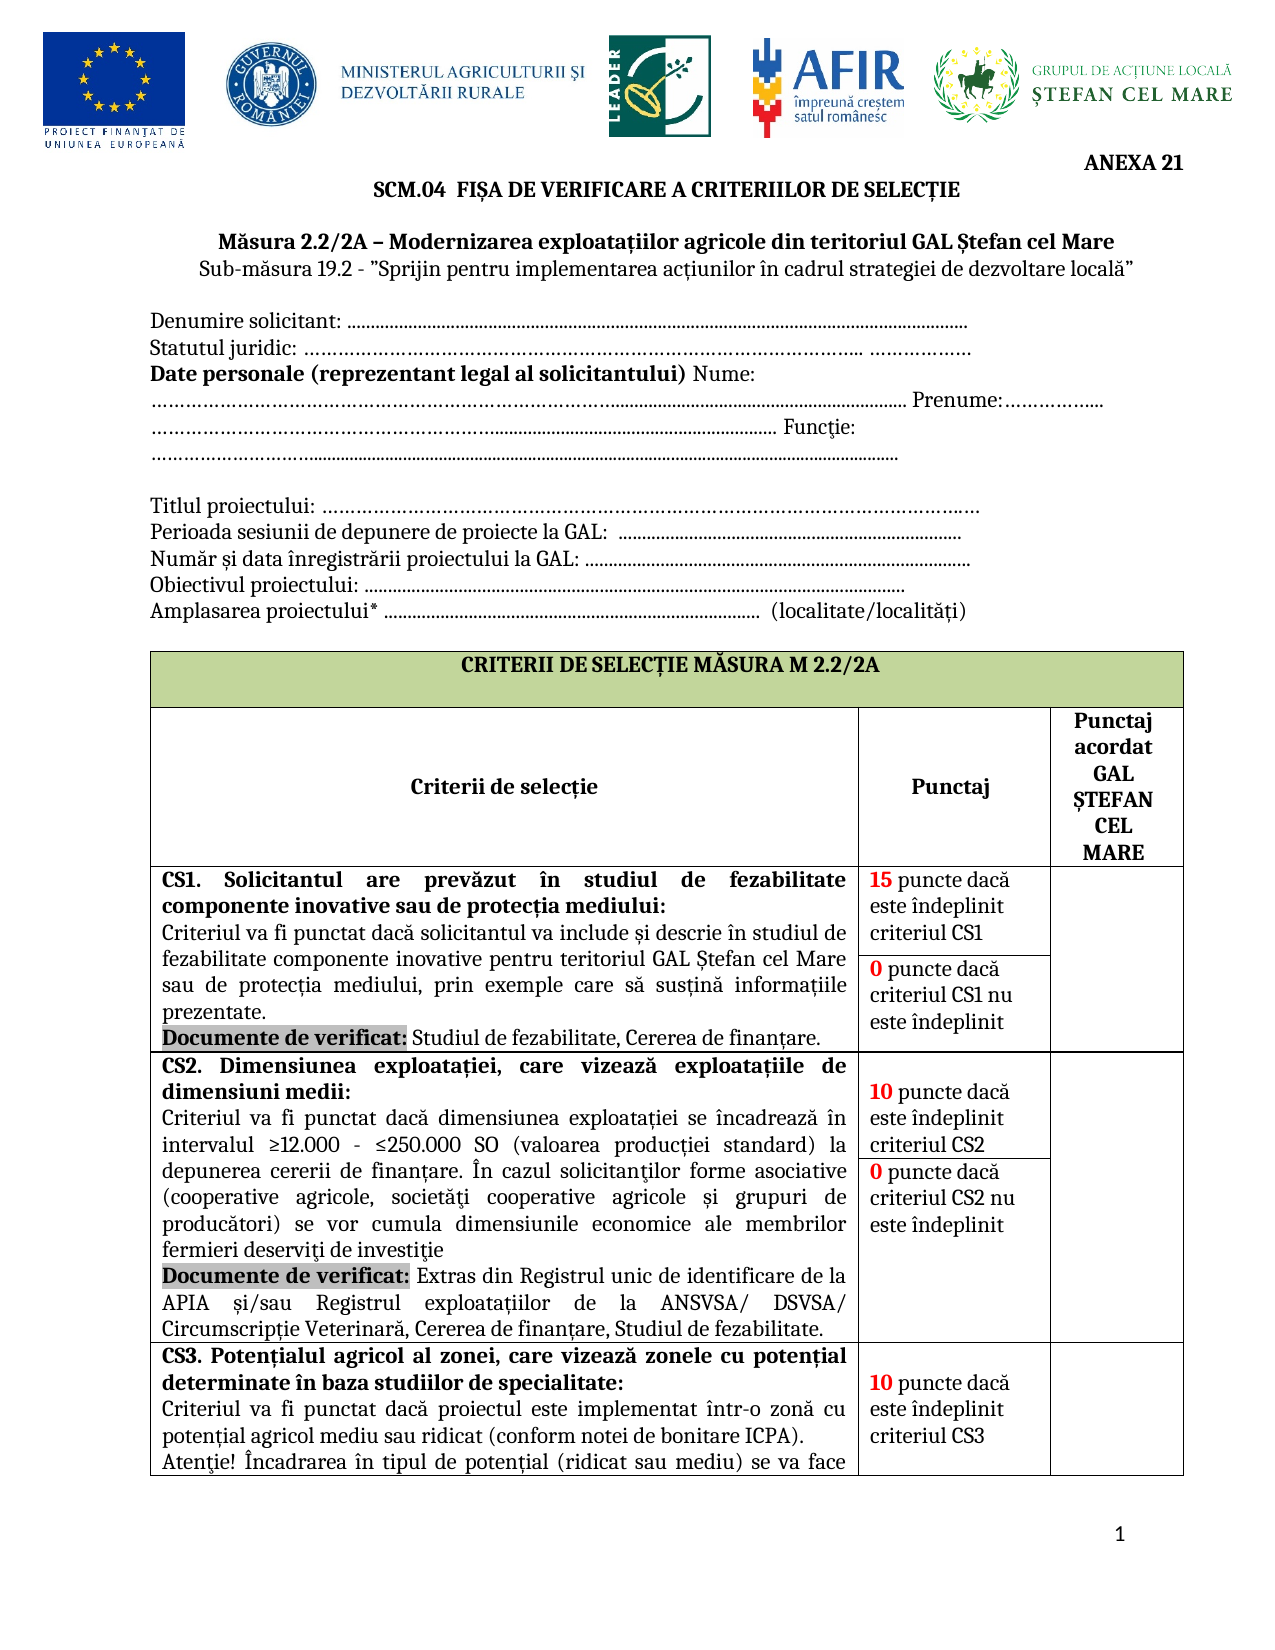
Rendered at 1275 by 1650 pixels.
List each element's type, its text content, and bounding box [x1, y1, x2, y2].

table_cell CS2. Dimensiunea exploatației, care vizează exploatațiile de dimensiuni medii: Criteriul va fi punctat dacă dimensiunea exploatației se încadrează în intervalul ≥12.000 - ≤250.000 SO (valoarea producției standard) la depunerea cererii de finanțare. În cazul solicitanţilor forme asociative (cooperative agricole, societăţi cooperative agricole și grupuri de producători) se vor cumula dimensiunile economice ale membrilor fermieri deserviţi de investiţie Documente de verificat: Extras din Registrul unic de identificare de la APIA şi/sau Registrul exploatațiilor de la ANSVSA/ DSVSA/ Circumscripție Veterinară, Cererea de finanțare, Studiul de fezabilitate. [151, 1053, 858, 1342]
picture [934, 47, 1232, 123]
text Amplasarea proiectului* ................................................................................ (localitate/localități) [150, 598, 1125, 624]
table_cell Punctaj [859, 708, 1050, 866]
table_cell [1051, 867, 1183, 1051]
text Obiectivul proiectului: ................................................................................................................... [150, 572, 1125, 598]
table_cell [1051, 1343, 1183, 1475]
picture [753, 38, 904, 138]
picture [609, 35, 711, 137]
table_cell Punctaj acordat GAL ȘTEFAN CEL MARE [1051, 708, 1183, 866]
picture [220, 27, 597, 148]
table_cell 15 puncte dacă este îndeplinit criteriul CS1 [859, 867, 1050, 955]
table_cell [1051, 1053, 1183, 1342]
picture [43, 32, 185, 153]
table_cell 0 puncte dacă criteriul CS1 nu este îndeplinit [859, 956, 1050, 1051]
text Statutul juridic: …………………………………………………………………………………….. ……………… [150, 334, 1125, 361]
table_cell 10 puncte dacă este îndeplinit criteriul CS2 [859, 1053, 1050, 1158]
subtitle SCM.04 FIȘA DE VERIFICARE A CRITERIILOR DE SELECȚIE [150, 176, 1184, 203]
table_cell 10 puncte dacă este îndeplinit criteriul CS3 [859, 1343, 1050, 1475]
table_header Criterii de selecție MĂSURA M 2.2/2A [151, 652, 1183, 707]
subtitle ANEXA 21 [150, 150, 1184, 176]
text Denumire solicitant: .................................................................................................................................... [150, 308, 1125, 334]
text Număr și data înregistrării proiectului la GAL: .................................................................................. [150, 545, 1125, 572]
text Date personale (reprezentant legal al solicitantului) Nume:……………………………………………………………………….............................................................. Prenume:……………...……………………………………………………............................................................ Funcţie:…………………………................................................................................................................................... [150, 361, 1125, 466]
table_cell CS1. Solicitantul are prevăzut în studiul de fezabilitate componente inovative sau de protecția mediului: Criteriul va fi punctat dacă solicitantul va include și descrie în studiul de fezabilitate componente inovative pentru teritoriul GAL Ștefan cel Mare sau de protecția mediului, prin exemple care să susțină informațiile prezentate. Documente de verificat: Studiul de fezabilitate, Cererea de finanțare. [151, 867, 858, 1051]
text Titlul proiectului: ………………………………………………………………………………………………….… Perioada sesiunii de depunere de proiecte la GAL: ......................................................................... [150, 493, 1125, 545]
table_cell Criterii de selecție [151, 708, 858, 866]
text Sub-măsura 19.2 - ”Sprijin pentru implementarea acțiunilor în cadrul strategiei de dezvoltare locală” [150, 255, 1184, 282]
text Măsura 2.2/2A – Modernizarea exploatațiilor agricole din teritoriul GAL Ștefan cel Mare [150, 229, 1184, 255]
table_cell 0 puncte dacă criteriul CS2 nu este îndeplinit [859, 1159, 1050, 1342]
